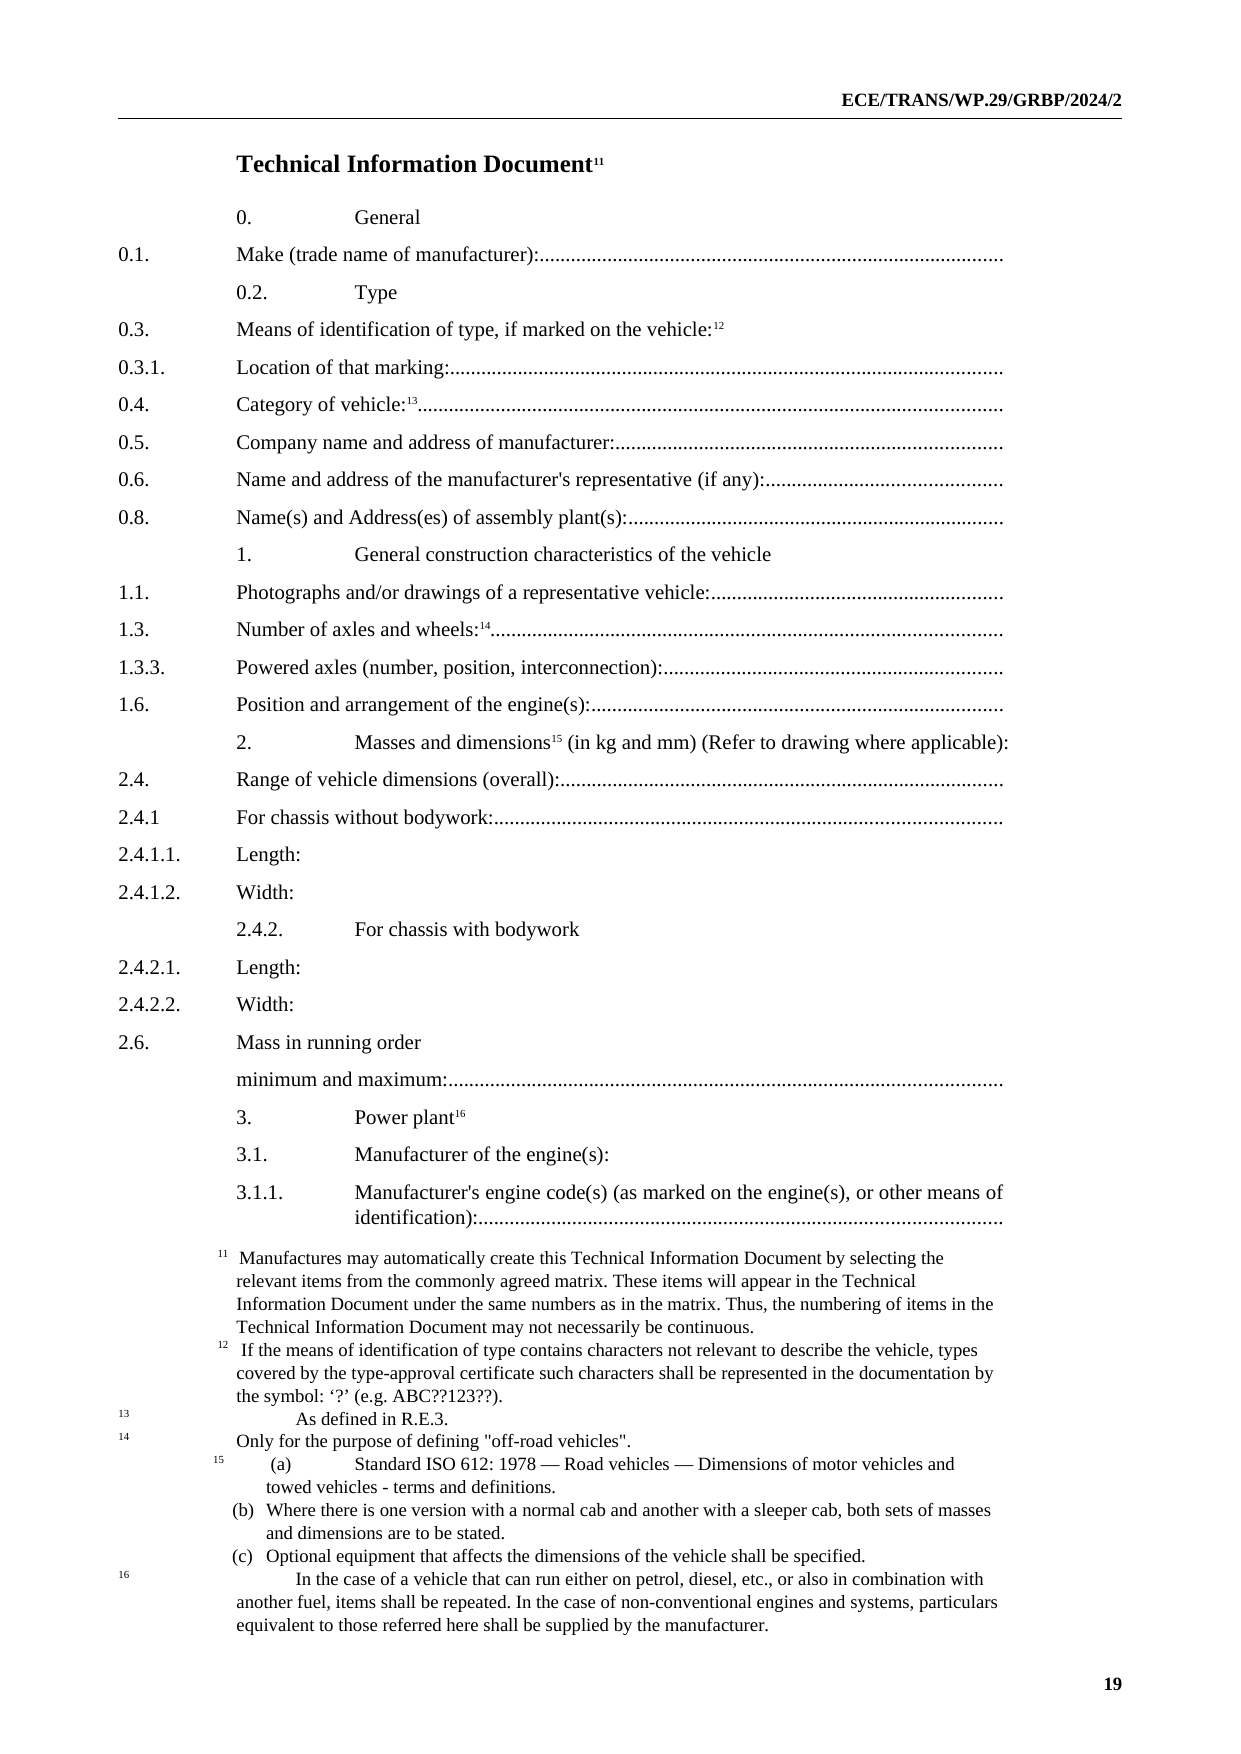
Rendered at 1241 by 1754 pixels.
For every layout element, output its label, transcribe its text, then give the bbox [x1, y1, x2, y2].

text 2.4.1.1. Length: [118, 841, 1093, 866]
text 0.4. Category of vehicle: [118, 391, 1093, 416]
text 2.4.1.2. Width: [118, 879, 1093, 904]
text minimum and maximum: [118, 1066, 1093, 1091]
text 1.3.3. Powered axles (number, position, interconnection): [118, 654, 1093, 679]
text 0.1. Make (trade name of manufacturer): [118, 241, 1093, 266]
text 0.3.1. Location of that marking: [118, 354, 1093, 379]
text 1. General construction characteristics of the vehicle [236, 541, 1093, 566]
text 3. Power plant [236, 1104, 1093, 1129]
text 2.6. Mass in running order [118, 1029, 1093, 1054]
text 0.5. Company name and address of manufacturer: [118, 429, 1093, 454]
text 2.4. Range of vehicle dimensions (overall): [118, 766, 1093, 791]
text 3.1. Manufacturer of the engine(s): [236, 1141, 1093, 1166]
text 2.4.2.1. Length: [118, 954, 1093, 979]
text 1.3. Number of axles and wheels: [118, 616, 1093, 641]
text 2.4.2.2. Width: [118, 991, 1093, 1016]
text 2. Masses and dimensions (in kg and mm) (Refer to drawing where applicable): [236, 729, 1093, 754]
text Technical Information Document [118, 148, 1093, 179]
text 2.4.1 For chassis without bodywork: [118, 804, 1093, 829]
text 0. General [236, 204, 1093, 229]
text 2.4.2. For chassis with bodywork [236, 916, 1093, 941]
text 0.8. Name(s) and Address(es) of assembly plant(s): [118, 504, 1093, 529]
text 1.1. Photographs and/or drawings of a representative vehicle: [118, 579, 1093, 604]
text 3.1.1. Manufacturer's engine code(s) (as marked on the engine(s), or other means of identification): [236, 1179, 1004, 1229]
text 0.3. Means of identification of type, if marked on the vehicle: [118, 316, 1093, 341]
text 0.2. Type [236, 279, 1093, 304]
text 0.6. Name and address of the manufacturer's representative (if any): [118, 466, 1093, 491]
text 1.6. Position and arrangement of the engine(s): [118, 691, 1093, 716]
